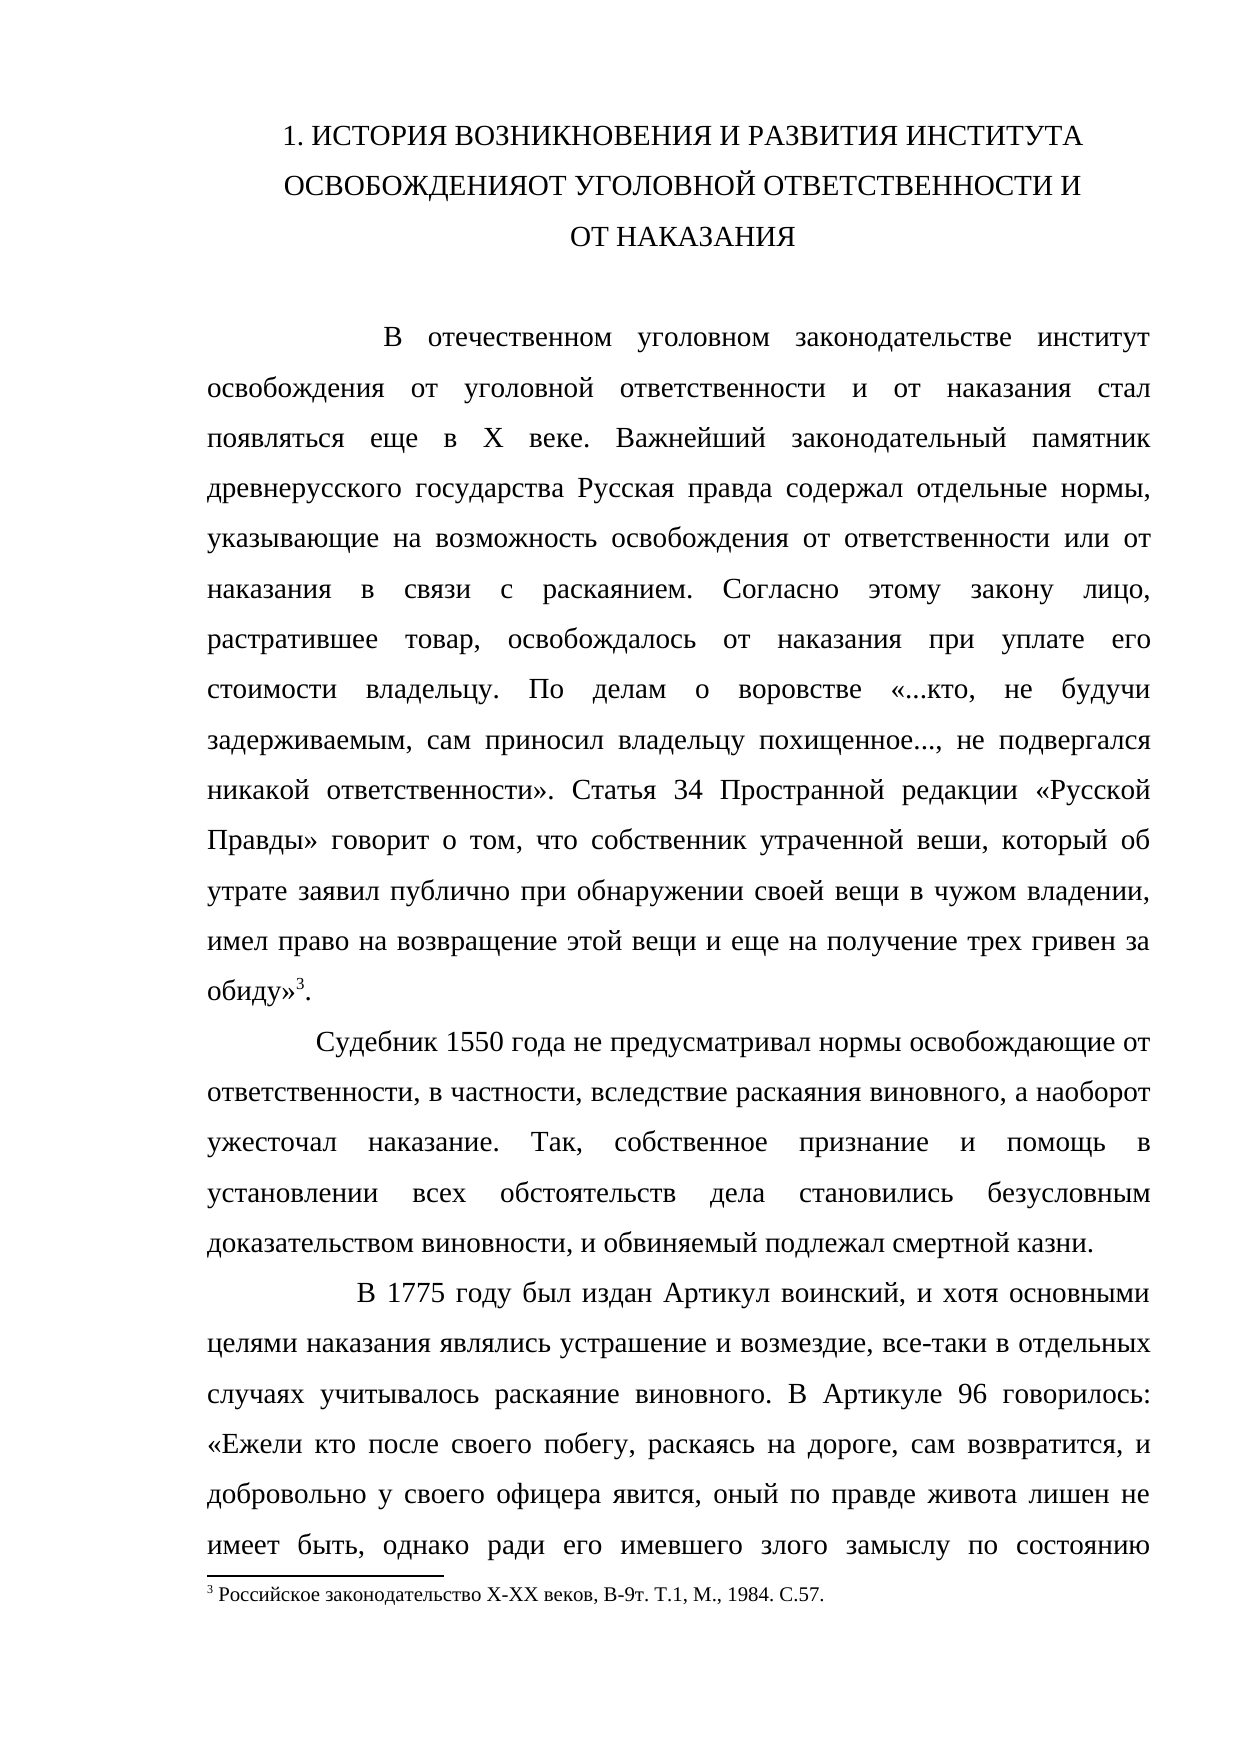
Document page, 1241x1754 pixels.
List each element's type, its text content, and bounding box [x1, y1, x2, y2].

text 1. ИСТОРИЯ ВОЗНИКНОВЕНИЯ И РАЗВИТИЯ ИНСТИТУТА [207, 118, 1152, 152]
text ОСВОБОЖДЕНИЯОТ УГОЛОВНОЙ ОТВЕТСТВЕННОСТИ И [207, 168, 1152, 202]
text Судебник 1550 года не предусматривал нормы освобождающие от ответственности, в частности, вследствие раскаяния виновного, а наоборот ужесточал наказание. Так, собственное признание и помощь в установлении всех обстоятельств дела становились безусловным доказательством виновности, и обвиняемый подлежал смертной казни. [207, 1024, 1152, 1258]
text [207, 1275, 1152, 1560]
text В отечественном уголовном законодательстве институт освобождения от уголовной ответственности и от наказания стал появляться еще в Х веке. Важнейший законодательный памятник древнерусского государства Русская правда содержал отдельные нормы, указывающие на возможность освобождения от ответственности или от наказания в связи с раскаянием. Согласно этому закону лицо, растратившее товар, освобождалось от наказания при уплате его стоимости владельцу. По делам о воровстве «...кто, не будучи задерживаемым, сам приносил владельцу похищенное..., не подвергался никакой ответственности». Статья 34 Пространной редакции «Русской Правды» говорит о том, что собственник утраченной веши, который об утрате заявил публично при обнаружении своей вещи в чужом владении, имел право на возвращение этой вещи и еще на получение трех гривен за обиду». [207, 319, 1152, 1007]
text ОТ НАКАЗАНИЯ [207, 219, 1152, 252]
